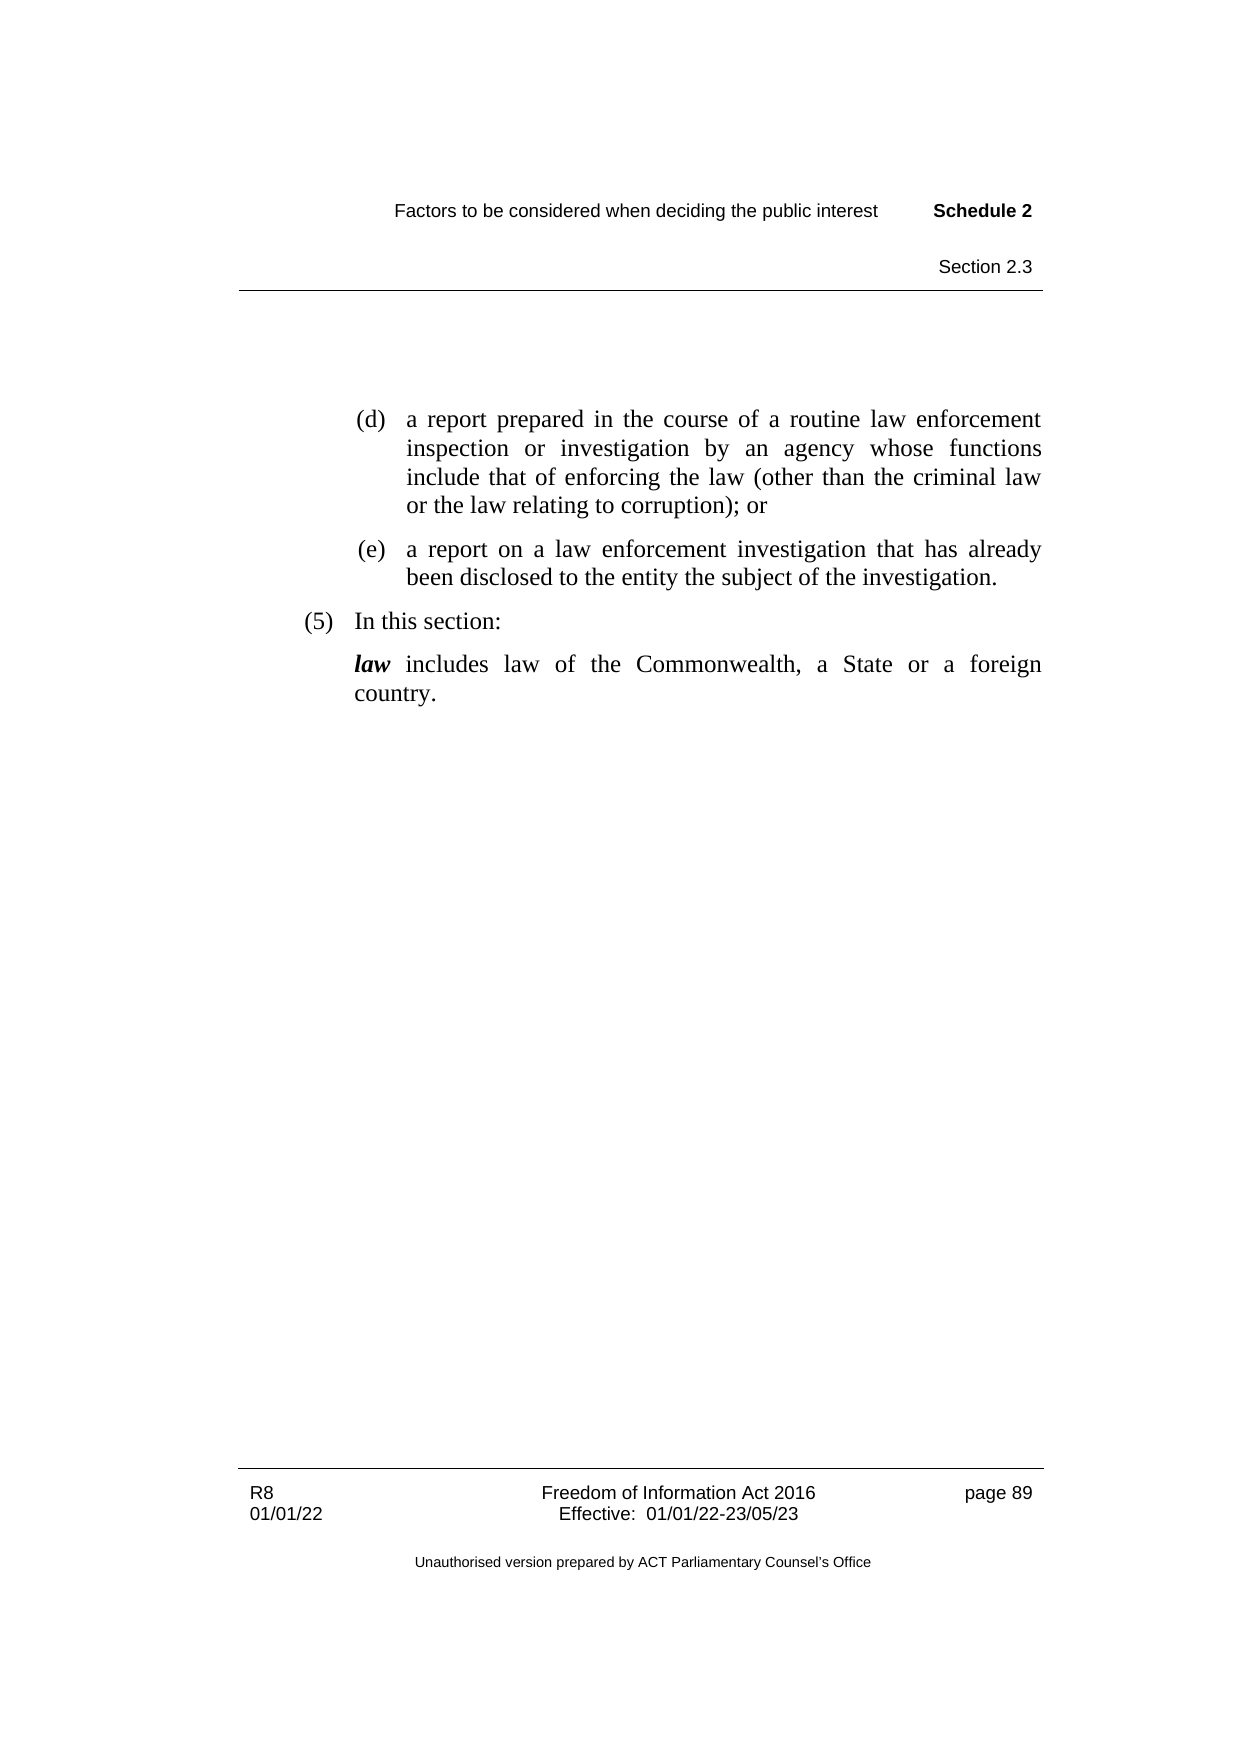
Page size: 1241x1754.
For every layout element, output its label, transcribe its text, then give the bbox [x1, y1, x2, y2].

text (d) a report prepared in the course of a routine law enforcement inspection or investigation by an agency whose functions include that of enforcing the law (other than the criminal law or the law relating to corruption); or [239, 404, 1042, 519]
text law includes law of the Commonwealth, a State or a foreign country. [354, 649, 1042, 707]
text (e) a report on a law enforcement investigation that has already been disclosed to the entity the subject of the investigation. [239, 534, 1042, 591]
text (5) In this section: [239, 606, 1042, 634]
